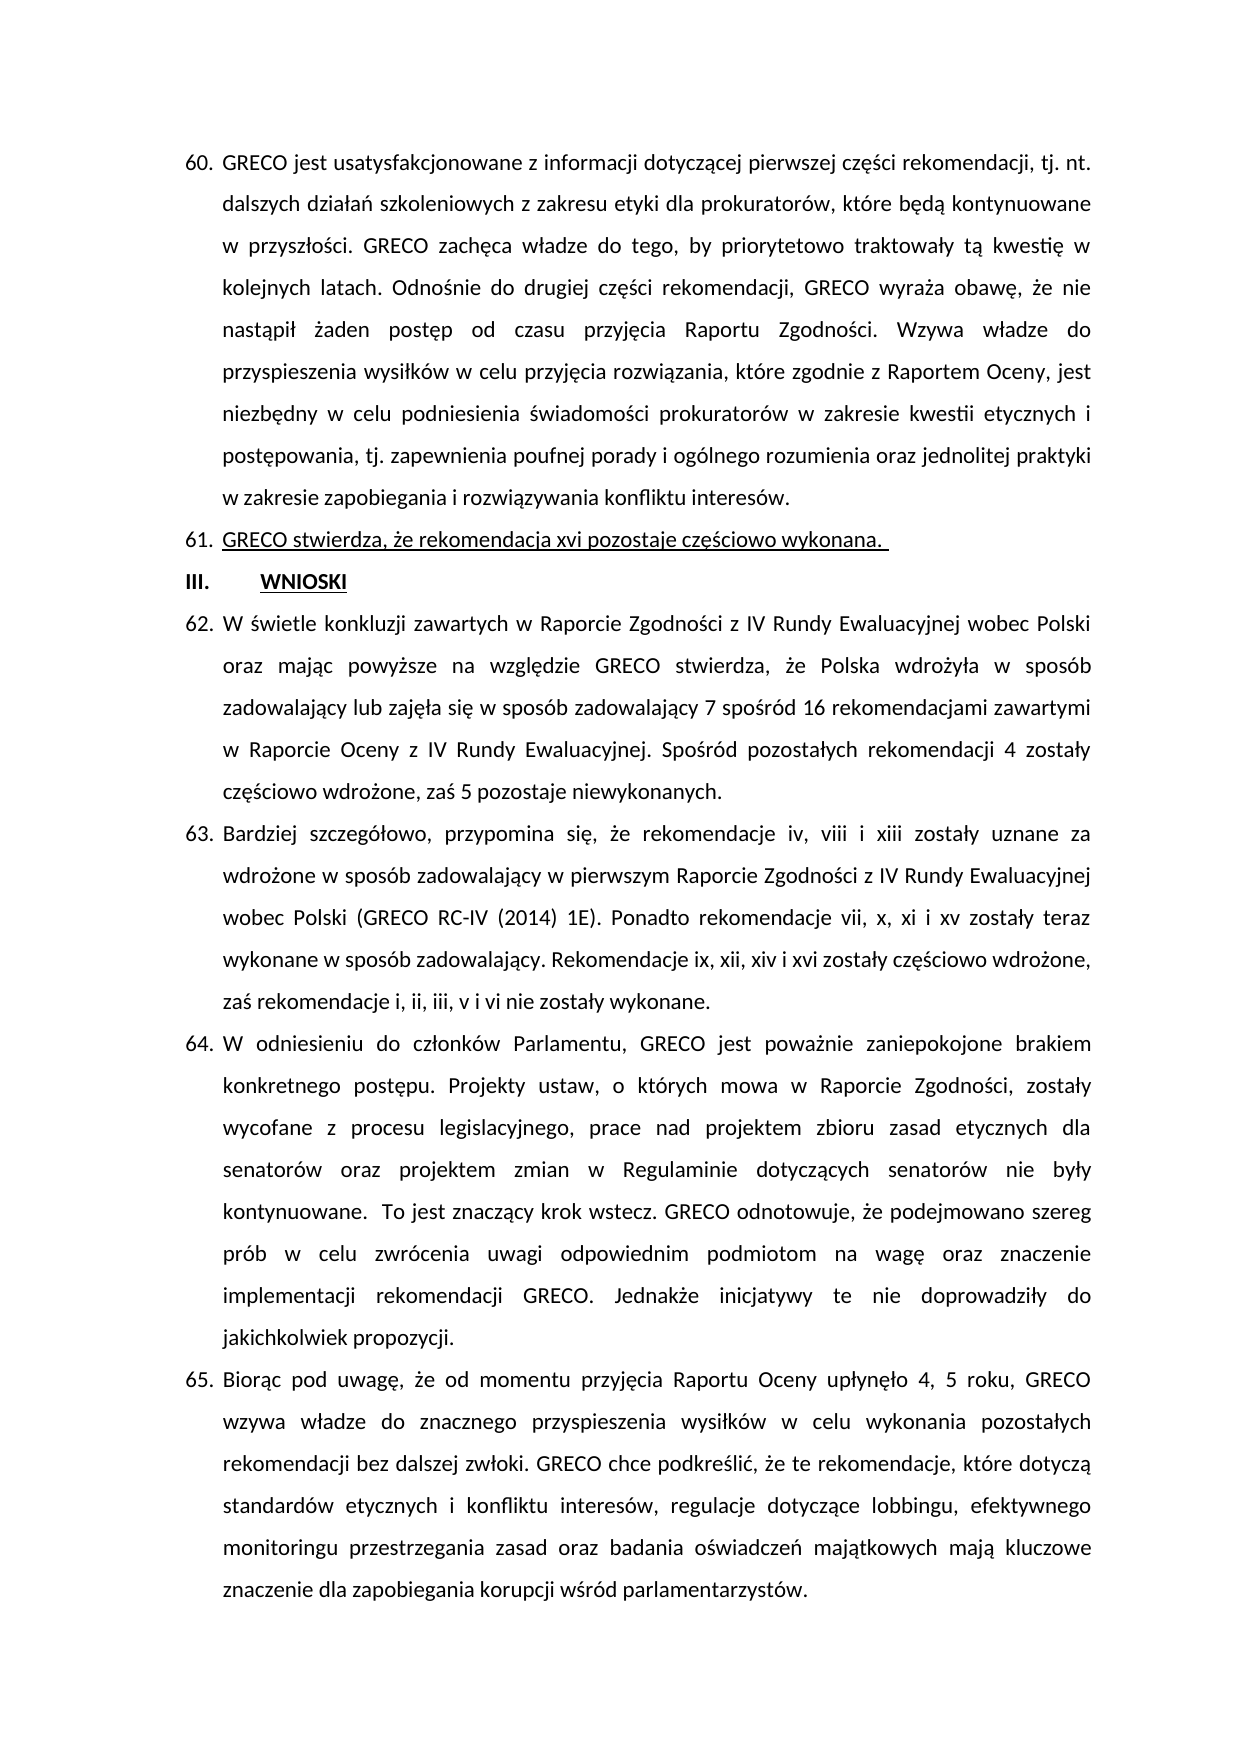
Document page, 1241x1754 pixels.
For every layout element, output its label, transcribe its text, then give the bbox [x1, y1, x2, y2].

list WNIOSKI [185, 567, 1093, 595]
list GRECO jest usatysfakcjonowane z informacji dotyczącej pierwszej części rekomendacji, tj. nt. dalszych działań szkoleniowych z zakresu etyki dla prokuratorów, które będą kontynuowane w przyszłości. GRECO zachęca władze do tego, by priorytetowo traktowały tą kwestię w kolejnych latach. Odnośnie do drugiej części rekomendacji, GRECO wyraża obawę, że nie nastąpił żaden postęp od czasu przyjęcia Raportu Zgodności. Wzywa władze do przyspieszenia wysiłków w celu przyjęcia rozwiązania, które zgodnie z Raportem Oceny, jest niezbędny w celu podniesienia świadomości prokuratorów w zakresie kwestii etycznych i postępowania, tj. zapewnienia poufnej porady i ogólnego rozumienia oraz jednolitej praktyki w zakresie zapobiegania i rozwiązywania konfliktu interesów. [185, 148, 1093, 511]
list Bardziej szczegółowo, przypomina się, że rekomendacje iv, viii i xiii zostały uznane za wdrożone w sposób zadowalający w pierwszym Raporcie Zgodności z IV Rundy Ewaluacyjnej wobec Polski (GRECO RC-IV (2014) 1E). Ponadto rekomendacje vii, x, xi i xv zostały teraz wykonane w sposób zadowalający. Rekomendacje ix, xii, xiv i xvi zostały częściowo wdrożone, zaś rekomendacje i, ii, iii, v i vi nie zostały wykonane. [185, 819, 1093, 1015]
list GRECO stwierdza, że rekomendacja xvi pozostaje częściowo wykonana. [185, 525, 1093, 553]
list W świetle konkluzji zawartych w Raporcie Zgodności z IV Rundy Ewaluacyjnej wobec Polski oraz mając powyższe na względzie GRECO stwierdza, że Polska wdrożyła w sposób zadowalający lub zajęła się w sposób zadowalający 7 spośród 16 rekomendacjami zawartymi w Raporcie Oceny z IV Rundy Ewaluacyjnej. Spośród pozostałych rekomendacji 4 zostały częściowo wdrożone, zaś 5 pozostaje niewykonanych. [185, 609, 1093, 805]
list W odniesieniu do członków Parlamentu, GRECO jest poważnie zaniepokojone brakiem konkretnego postępu. Projekty ustaw, o których mowa w Raporcie Zgodności, zostały wycofane z procesu legislacyjnego, prace nad projektem zbioru zasad etycznych dla senatorów oraz projektem zmian w Regulaminie dotyczących senatorów nie były kontynuowane. To jest znaczący krok wstecz. GRECO odnotowuje, że podejmowano szereg prób w celu zwrócenia uwagi odpowiednim podmiotom na wagę oraz znaczenie implementacji rekomendacji GRECO. Jednakże inicjatywy te nie doprowadziły do jakichkolwiek propozycji. [185, 1029, 1093, 1351]
list Biorąc pod uwagę, że od momentu przyjęcia Raportu Oceny upłynęło 4, 5 roku, GRECO wzywa władze do znacznego przyspieszenia wysiłków w celu wykonania pozostałych rekomendacji bez dalszej zwłoki. GRECO chce podkreślić, że te rekomendacje, które dotyczą standardów etycznych i konfliktu interesów, regulacje dotyczące lobbingu, efektywnego monitoringu przestrzegania zasad oraz badania oświadczeń majątkowych mają kluczowe znaczenie dla zapobiegania korupcji wśród parlamentarzystów. [185, 1365, 1093, 1603]
